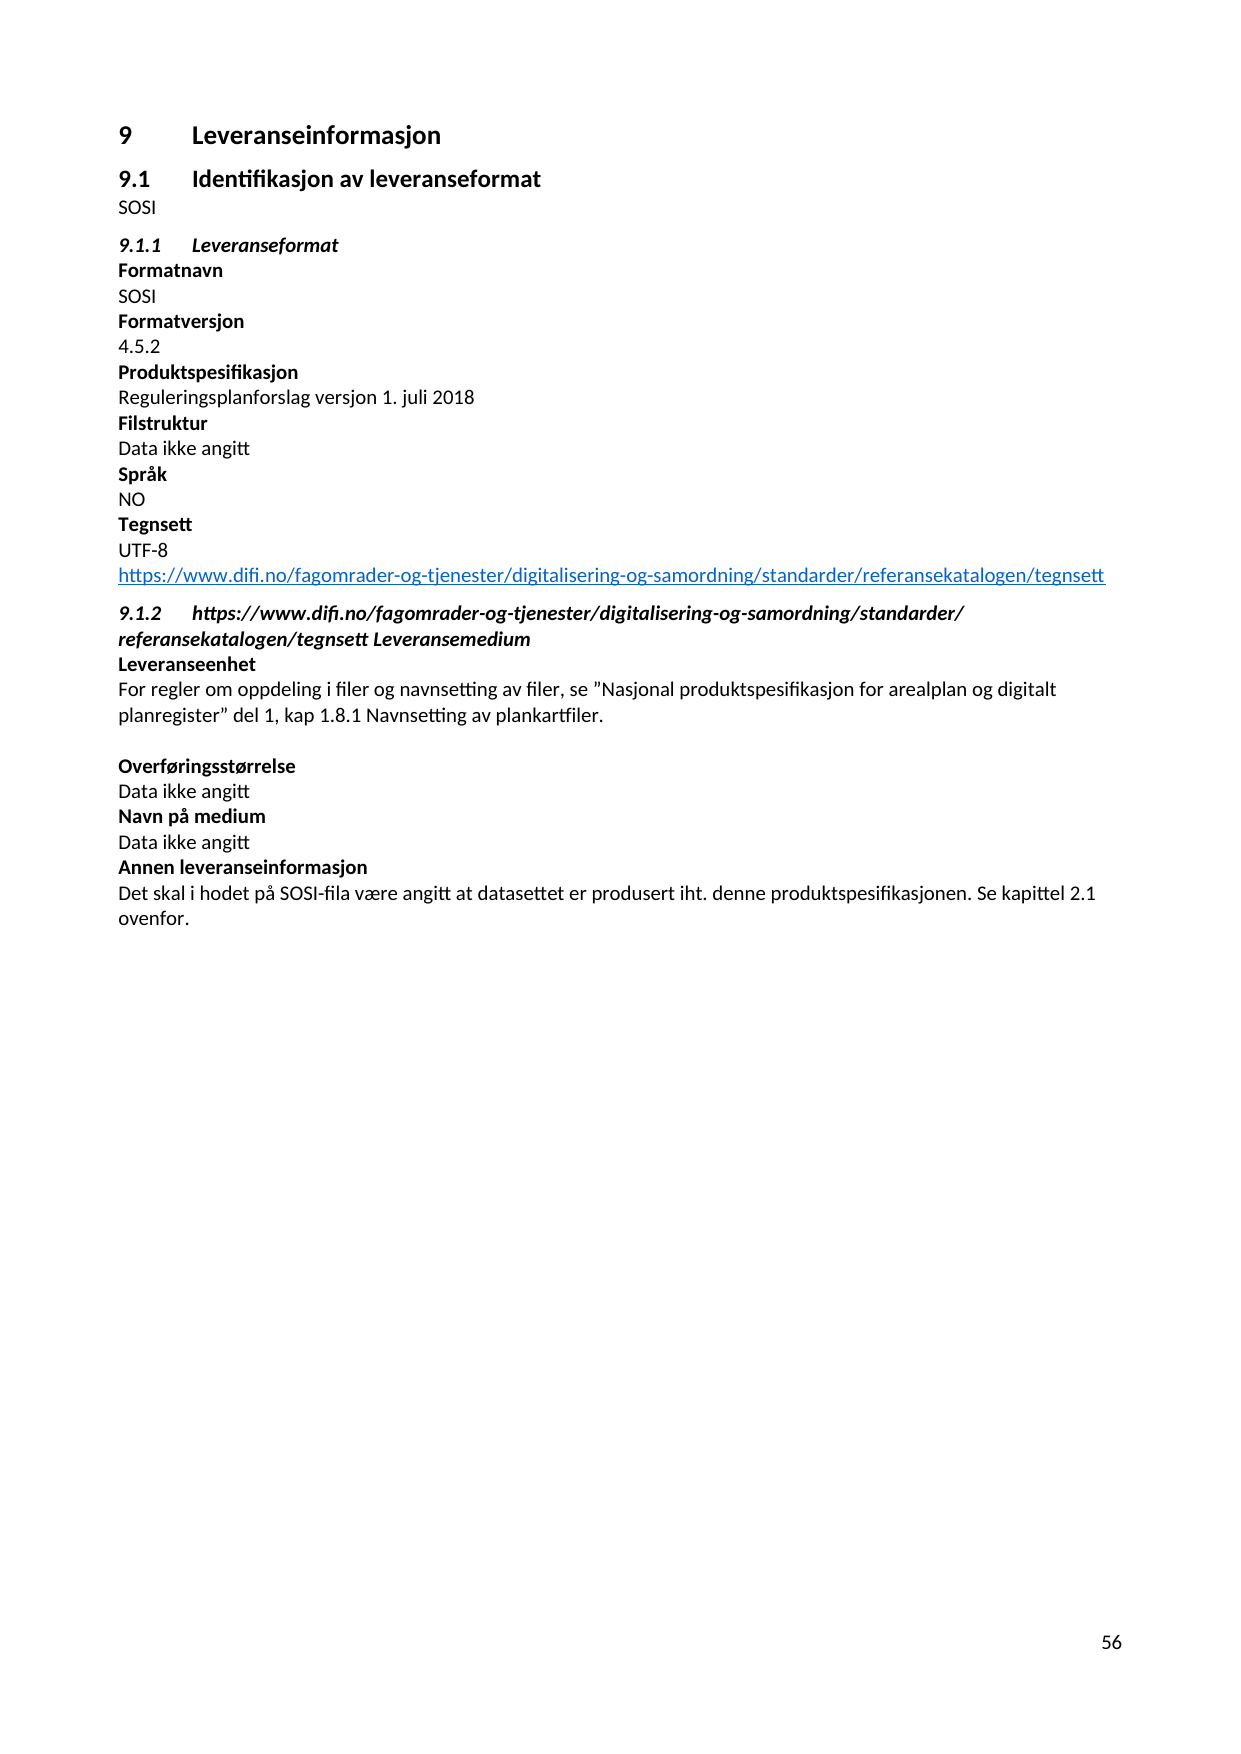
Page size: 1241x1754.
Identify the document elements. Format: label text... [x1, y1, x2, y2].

text For regler om oppdeling i filer og navnsetting av filer, se ”Nasjonal produktspesifikasjon for arealplan og digitalt planregister” del 1, kap 1.8.1 Navnsetting av plankartfiler. [118, 677, 1122, 727]
text https://www.difi.no/fagomrader-og-tjenester/digitalisering-og-samordning/standarder/referansekatalogen/tegnsett [118, 562, 1122, 588]
text NO [118, 486, 1122, 512]
text Formatversjon [118, 308, 1122, 334]
text SOSI [118, 283, 1122, 308]
text Språk [118, 461, 1122, 486]
subtitle Identifikasjon av leveranseformat [118, 164, 1122, 194]
text 4.5.2 [118, 334, 1122, 359]
text Filstruktur [118, 410, 1122, 435]
subtitle https://www.difi.no/fagomrader-og-tjenester/digitalisering-og-samordning/standarder/referansekatalogen/tegnsett Leveransemedium [118, 600, 1122, 651]
text Data ikke angitt [118, 435, 1122, 461]
text Leveranseenhet [118, 651, 1122, 677]
text SOSI [118, 194, 1122, 219]
text Det skal i hodet på SOSI-fila være angitt at datasettet er produsert iht. denne produktspesifikasjonen. Se kapittel 2.1 ovenfor. [118, 880, 1122, 931]
text Annen leveranseinformasjon [118, 854, 1122, 880]
text Reguleringsplanforslag versjon 1. juli 2018 [118, 384, 1122, 410]
subtitle Leveranseformat [118, 232, 1122, 257]
subtitle Leveranseinformasjon [118, 118, 1122, 151]
text Formatnavn [118, 257, 1122, 283]
text Overføringsstørrelse [118, 753, 1122, 778]
text Tegnsett [118, 512, 1122, 537]
text Data ikke angitt [118, 829, 1122, 854]
text Navn på medium [118, 804, 1122, 829]
text Data ikke angitt [118, 778, 1122, 804]
text UTF-8 [118, 537, 1122, 562]
text Produktspesifikasjon [118, 359, 1122, 384]
